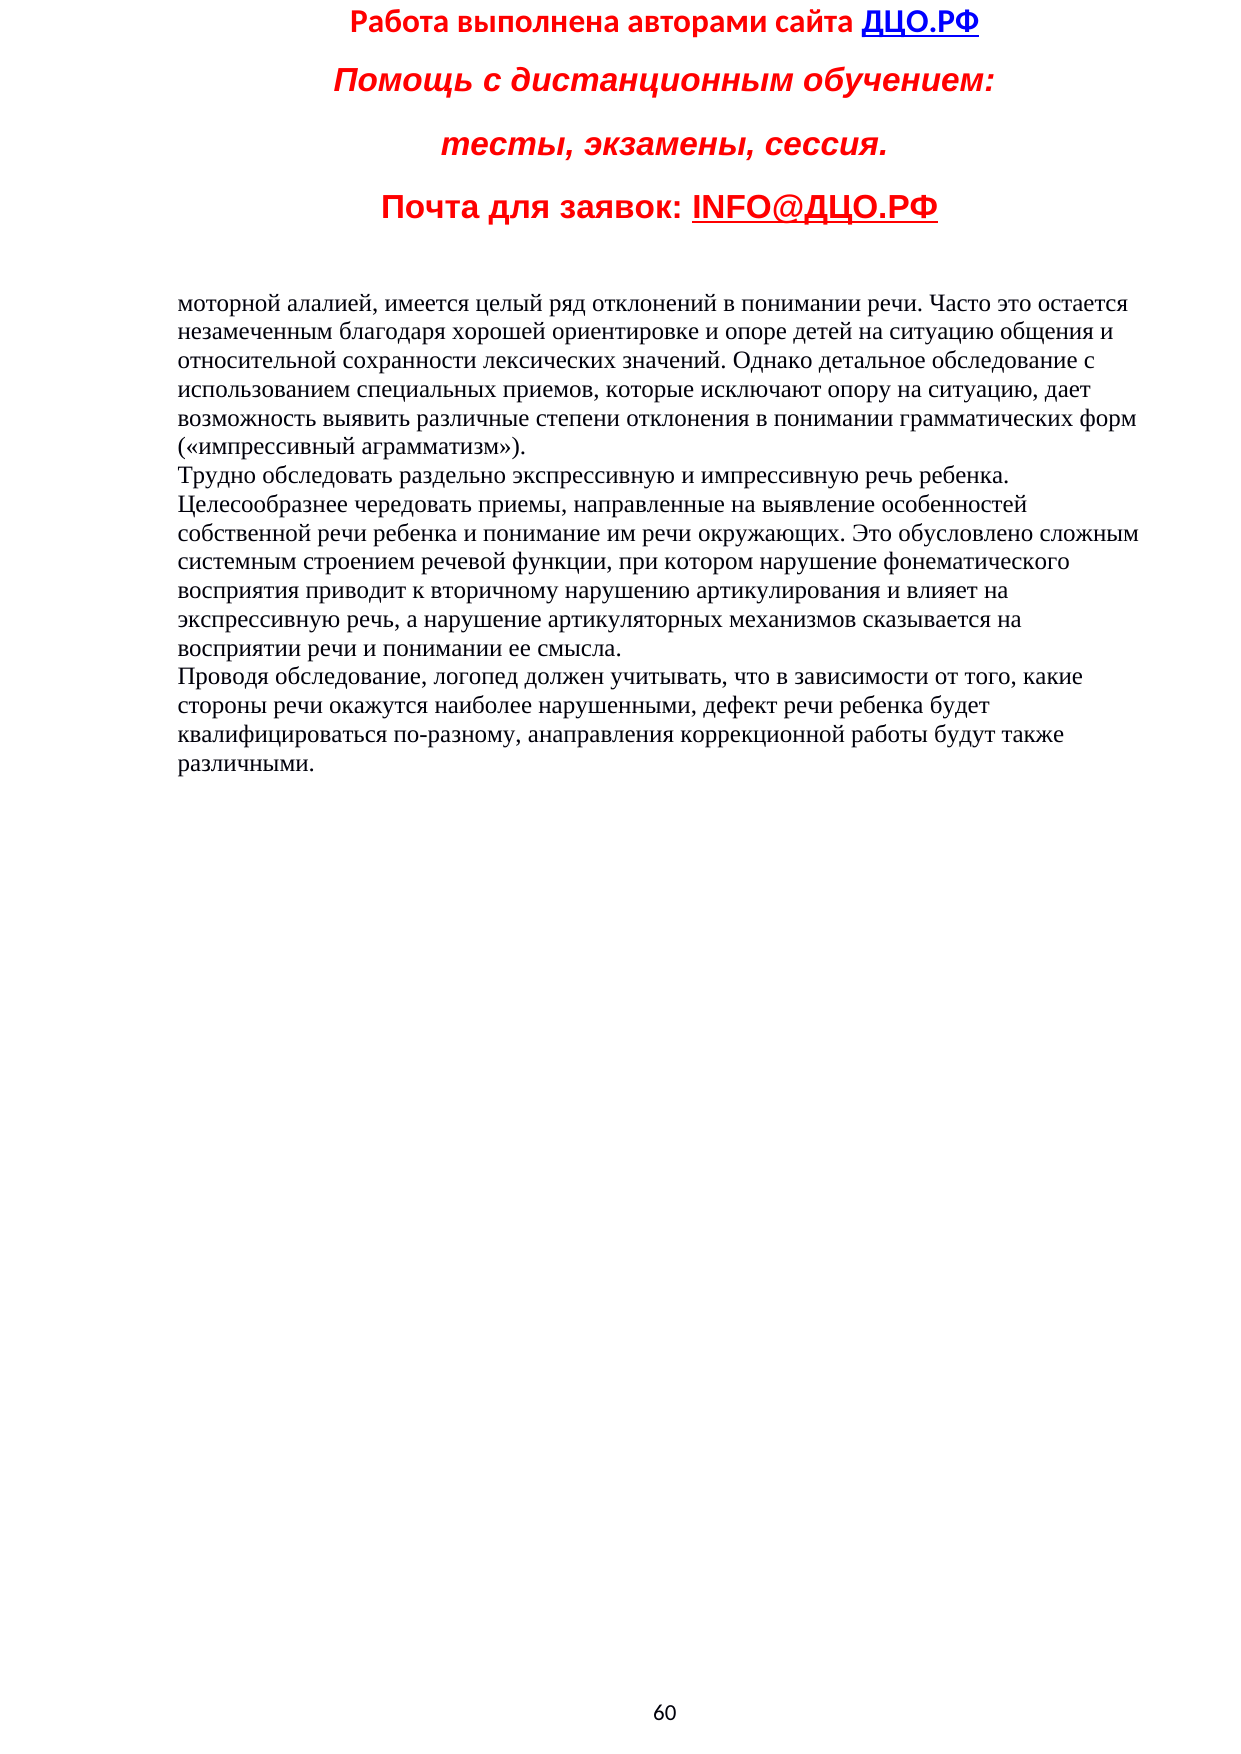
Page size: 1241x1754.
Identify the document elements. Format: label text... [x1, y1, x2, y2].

text Проводя обследование, логопед должен учитывать, что в зависимости от того, какие стороны речи окажутся наиболее нарушенными, дефект речи ребенка будет квалифицироваться по-разному, анаправления коррекционной работы будут также различными. [177, 661, 1152, 776]
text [177, 288, 1152, 460]
text Трудно обследовать раздельно экспрессивную и импрессивную речь ребенка. Целесообразнее чередовать приемы, направленные на выявление особенностей собственной речи ребенка и понимание им речи окружающих. Это обусловлено сложным системным строением речевой функции, при котором нарушение фонематического восприятия приводит к вторичному нарушению артикулирования и влияет на экспрессивную речь, а нарушение артикуляторных механизмов сказывается на восприятии речи и понимании ее смысла. [177, 460, 1152, 661]
